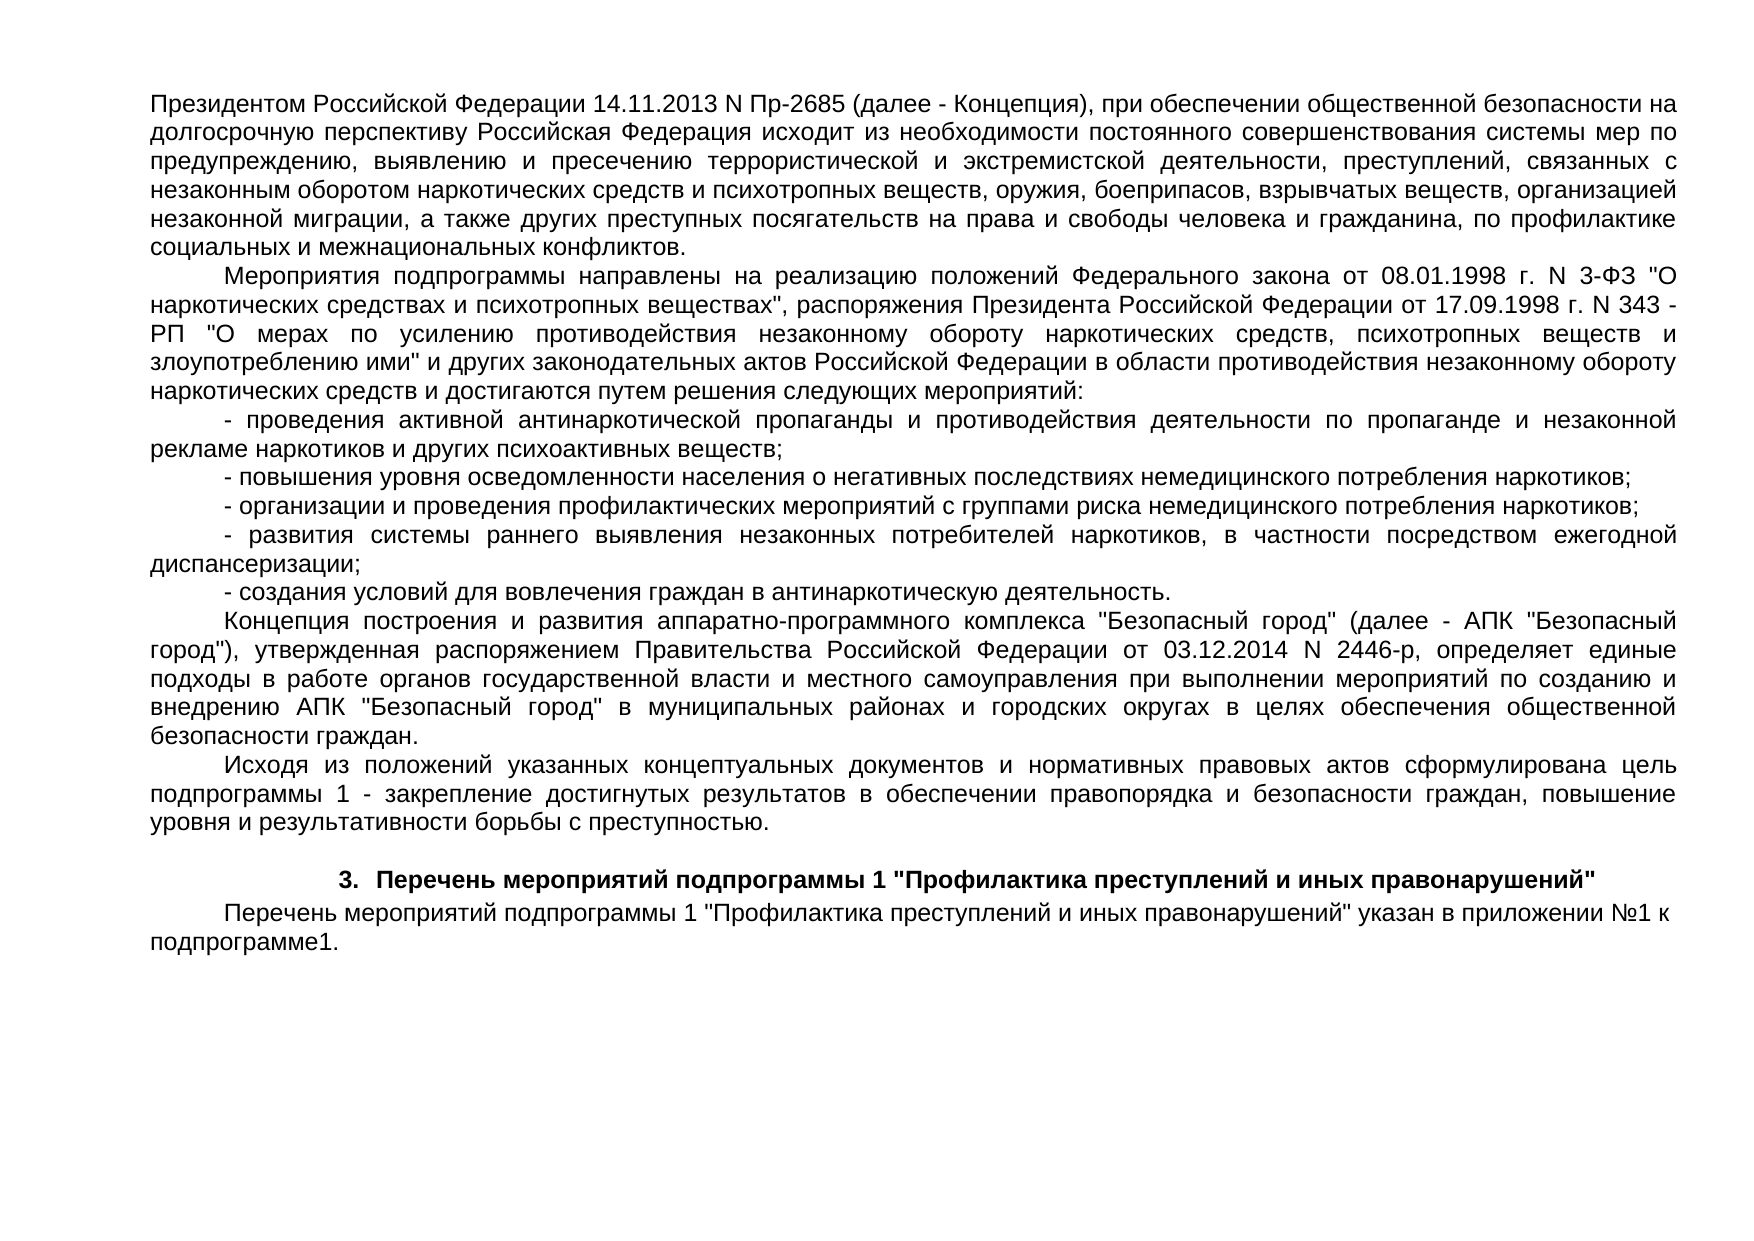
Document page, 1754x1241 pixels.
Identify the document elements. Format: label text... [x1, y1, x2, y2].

list Перечень мероприятий подпрограммы 1 "Профилактика преступлений и иных правонарушений" [256, 865, 1679, 894]
text - проведения активной антинаркотической пропаганды и противодействия деятельности по пропаганде и незаконной рекламе наркотиков и других психоактивных веществ; [150, 405, 1679, 462]
text - развития системы раннего выявления незаконных потребителей наркотиков, в частности посредством ежегодной диспансеризации; [150, 520, 1679, 577]
text Исходя из положений указанных концептуальных документов и нормативных правовых актов сформулирована цель подпрограммы 1 - закрепление достигнутых результатов в обеспечении правопорядка и безопасности граждан, повышение уровня и результативности борьбы с преступностью. [150, 750, 1679, 836]
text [150, 89, 1679, 261]
text - повышения уровня осведомленности населения о негативных последствиях немедицинского потребления наркотиков; [150, 462, 1679, 491]
text Концепция построения и развития аппаратно-программного комплекса "Безопасный город" (далее - АПК "Безопасный город"), утвержденная распоряжением Правительства Российской Федерации от 03.12.2014 N 2446-р, определяет единые подходы в работе органов государственной власти и местного самоуправления при выполнении мероприятий по созданию и внедрению АПК "Безопасный город" в муниципальных районах и городских округах в целях обеспечения общественной безопасности граждан. [150, 606, 1679, 750]
text Перечень мероприятий подпрограммы 1 "Профилактика преступлений и иных правонарушений" указан в приложении №1 к подпрограмме1. [150, 898, 1679, 955]
text - организации и проведения профилактических мероприятий с группами риска немедицинского потребления наркотиков; [150, 491, 1679, 520]
text - создания условий для вовлечения граждан в антинаркотическую деятельность. [150, 577, 1679, 606]
text Мероприятия подпрограммы направлены на реализацию положений Федерального закона от 08.01.1998 г. N 3-ФЗ "О наркотических средствах и психотропных веществах", распоряжения Президента Российской Федерации от 17.09.1998 г. N 343 - РП "О мерах по усилению противодействия незаконному обороту наркотических средств, психотропных веществ и злоупотреблению ими" и других законодательных актов Российской Федерации в области противодействия незаконному обороту наркотических средств и достигаются путем решения следующих мероприятий: [150, 261, 1679, 405]
